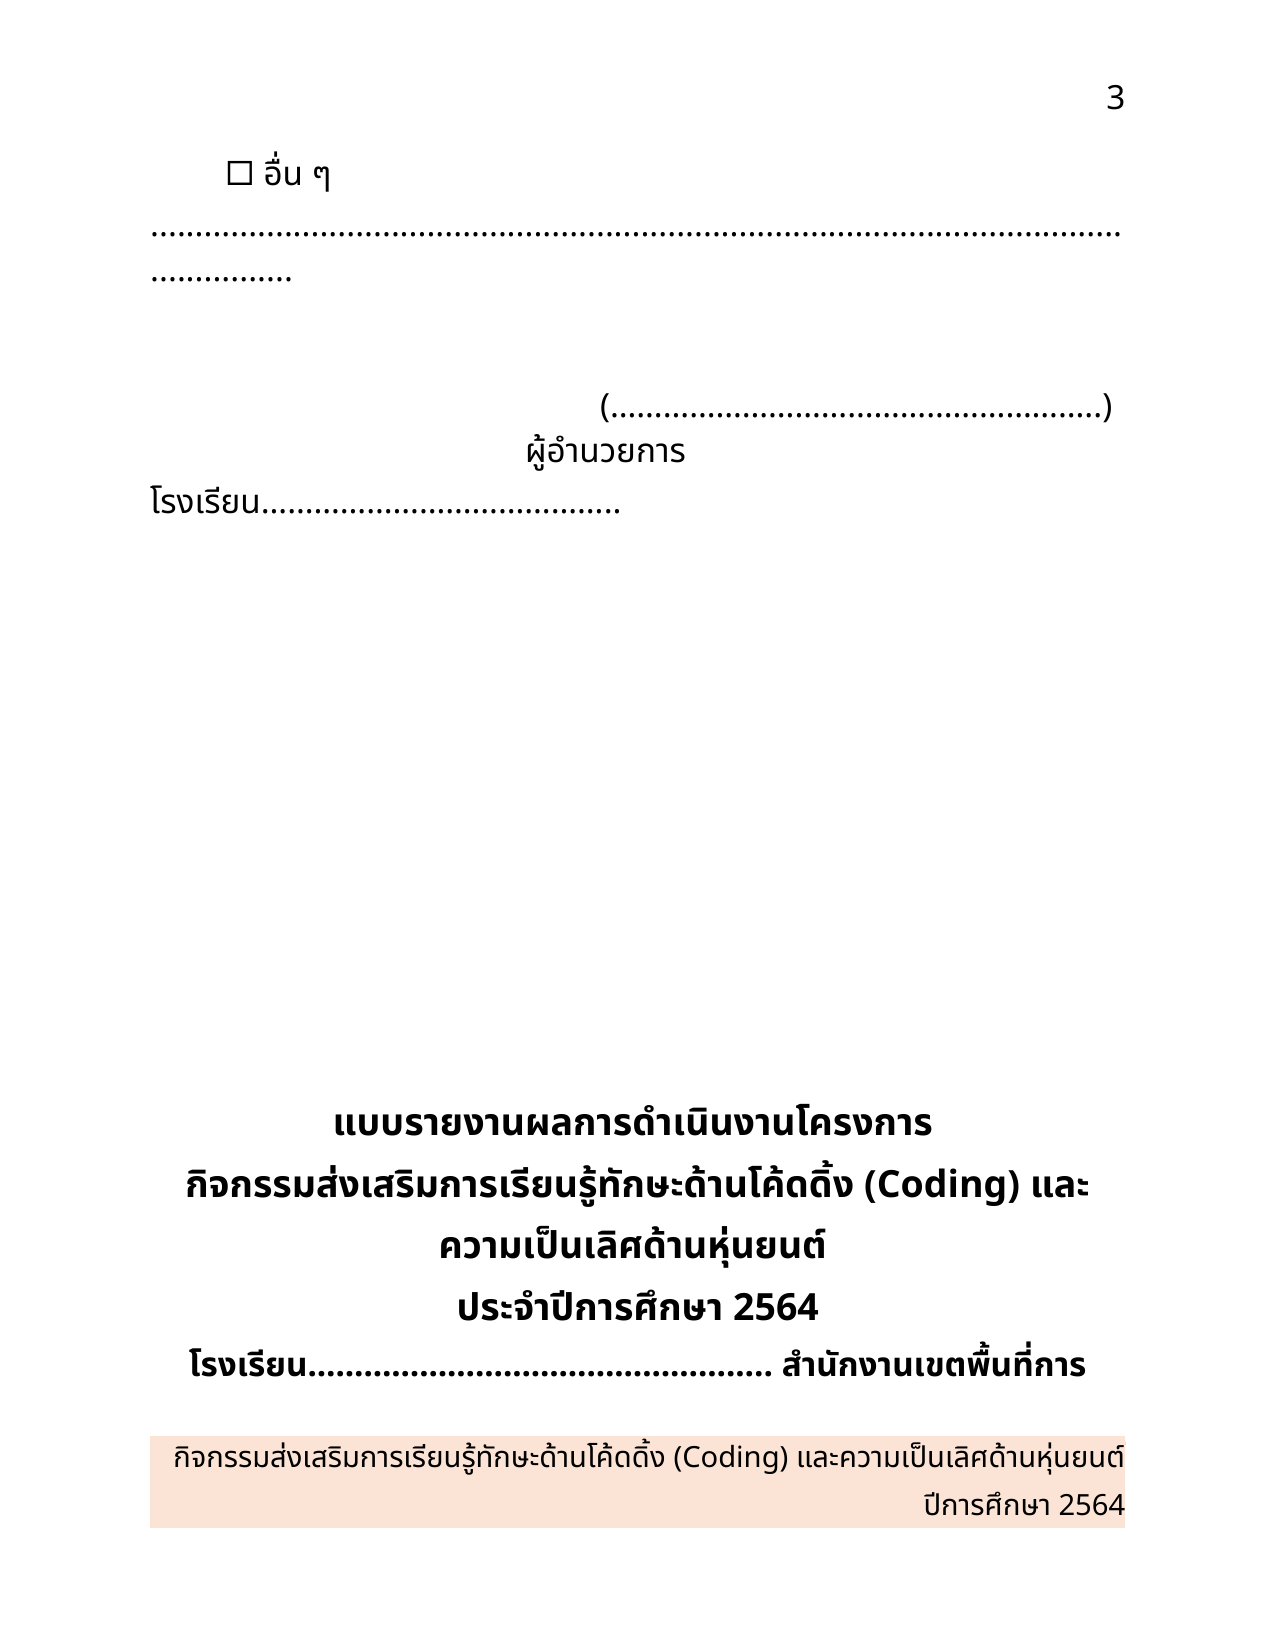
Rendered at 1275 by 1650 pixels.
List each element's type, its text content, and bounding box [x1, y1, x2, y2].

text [150, 1096, 1125, 1391]
text ผู้อำนวยการโรงเรียน………………………………….. [150, 427, 1125, 528]
text (………………………………………………..) [150, 382, 1125, 427]
text อื่น ๆ ............................................................................................................................. [150, 150, 1125, 291]
